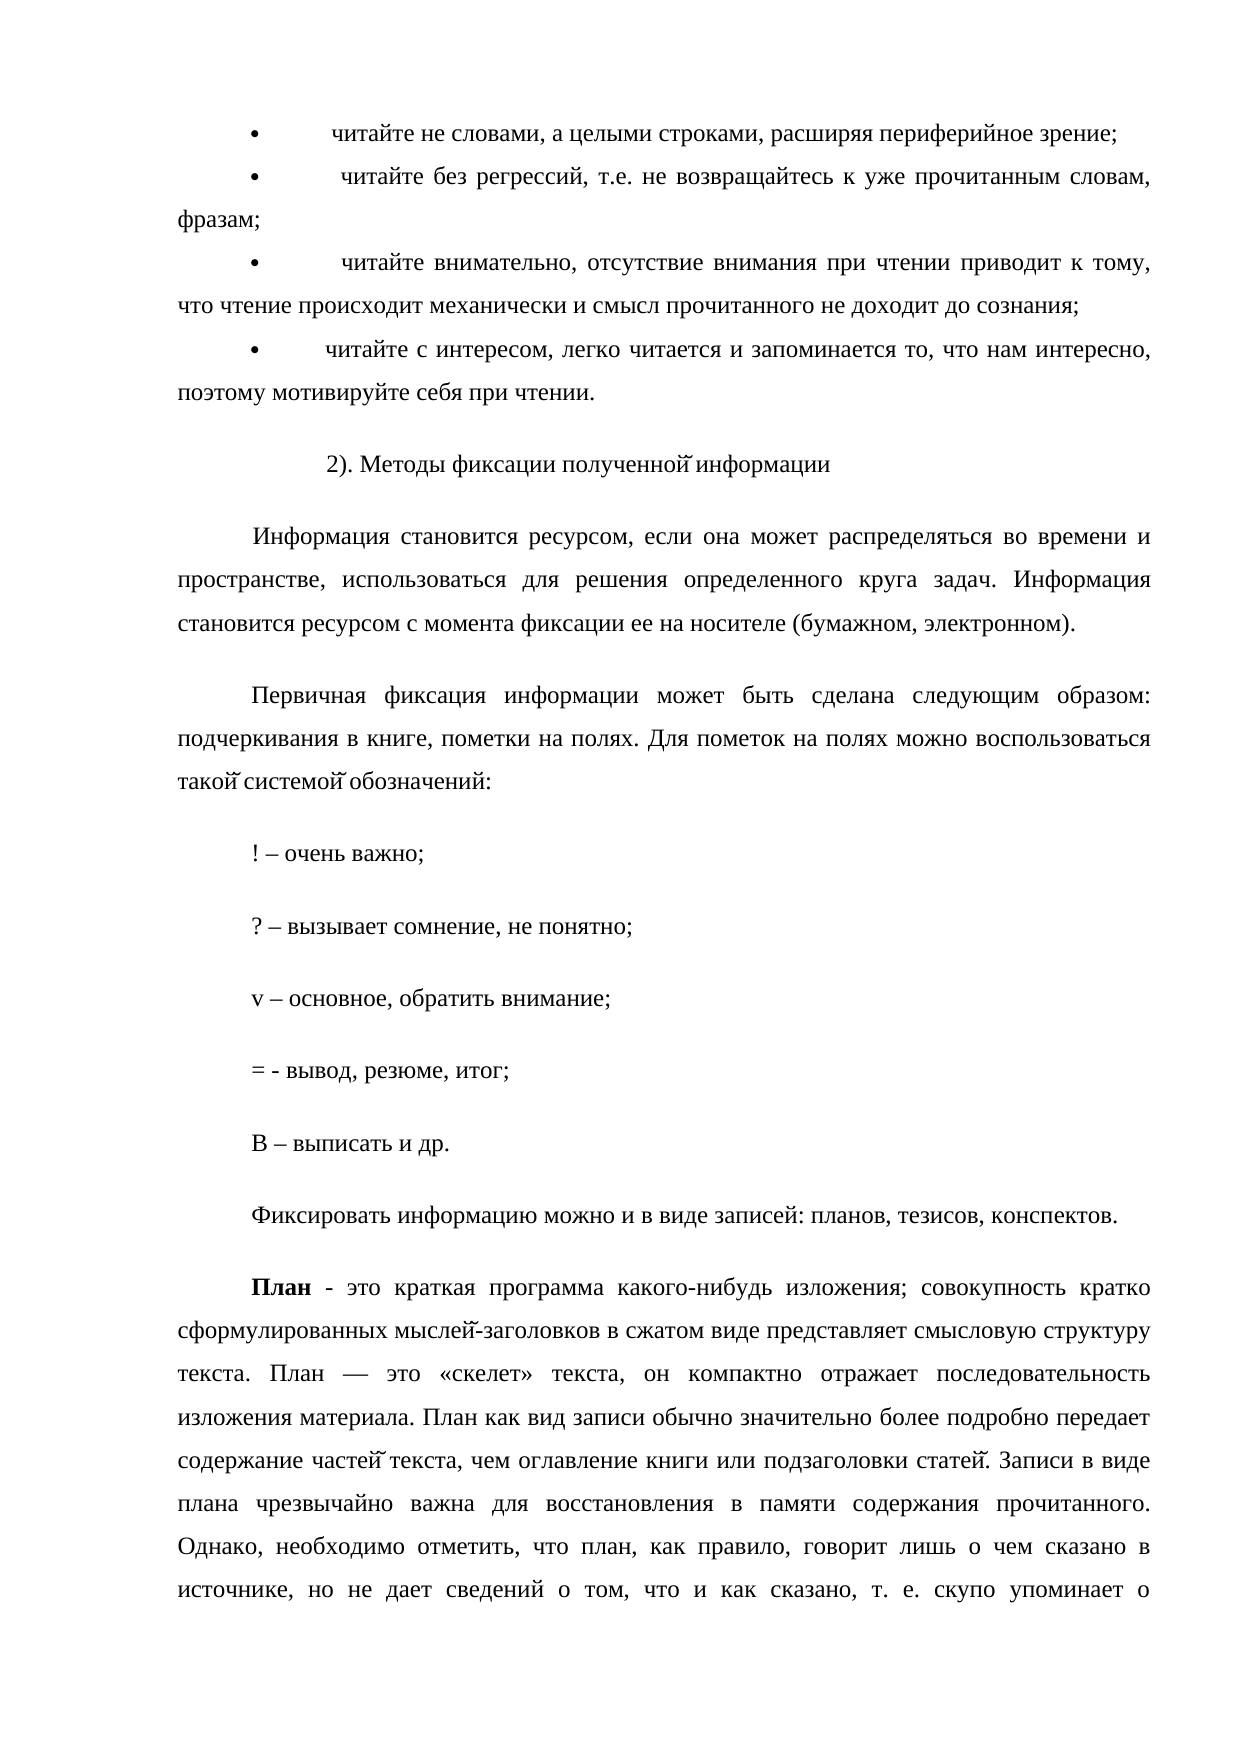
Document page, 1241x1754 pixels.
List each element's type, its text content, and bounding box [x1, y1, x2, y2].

list читайте без регрессий, т.е. не возвращайтесь к уже прочитанным словам, фразам; [177, 161, 1152, 233]
text ! – очень важно; [177, 838, 1152, 867]
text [177, 1272, 1152, 1603]
text 2). Методы фиксации полученной̆ информации [252, 449, 1152, 478]
text = - вывод, резюме, итог; [177, 1055, 1152, 1084]
text В – выписать и др. [177, 1128, 1152, 1156]
text Информация становится ресурсом, если она может распределяться во времени и пространстве, использоваться для решения определенного круга задач. Информация становится ресурсом с момента фиксации ее на носителе (бумажном, электронном). [177, 521, 1152, 636]
text Первичная фиксация информации может быть сделана следующим образом: подчеркивания в книге, пометки на полях. Для пометок на полях можно воспользоваться такой̆ системой̆ обозначений: [177, 680, 1152, 795]
list читайте с интересом, легко читается и запоминается то, что нам интересно, поэтому мотивируйте себя при чтении. [177, 334, 1152, 406]
list читайте внимательно, отсутствие внимания при чтении приводит к тому, что чтение происходит механически и смысл прочитанного не доходит до сознания; [177, 247, 1152, 319]
text ? – вызывает сомнение, не понятно; [177, 911, 1152, 939]
text Фиксировать информацию можно и в виде записей: планов, тезисов, конспектов. [177, 1200, 1152, 1229]
list читайте не словами, а целыми строками, расширяя периферийное зрение; [177, 118, 1152, 147]
text v – основное, обратить внимание; [177, 983, 1152, 1012]
